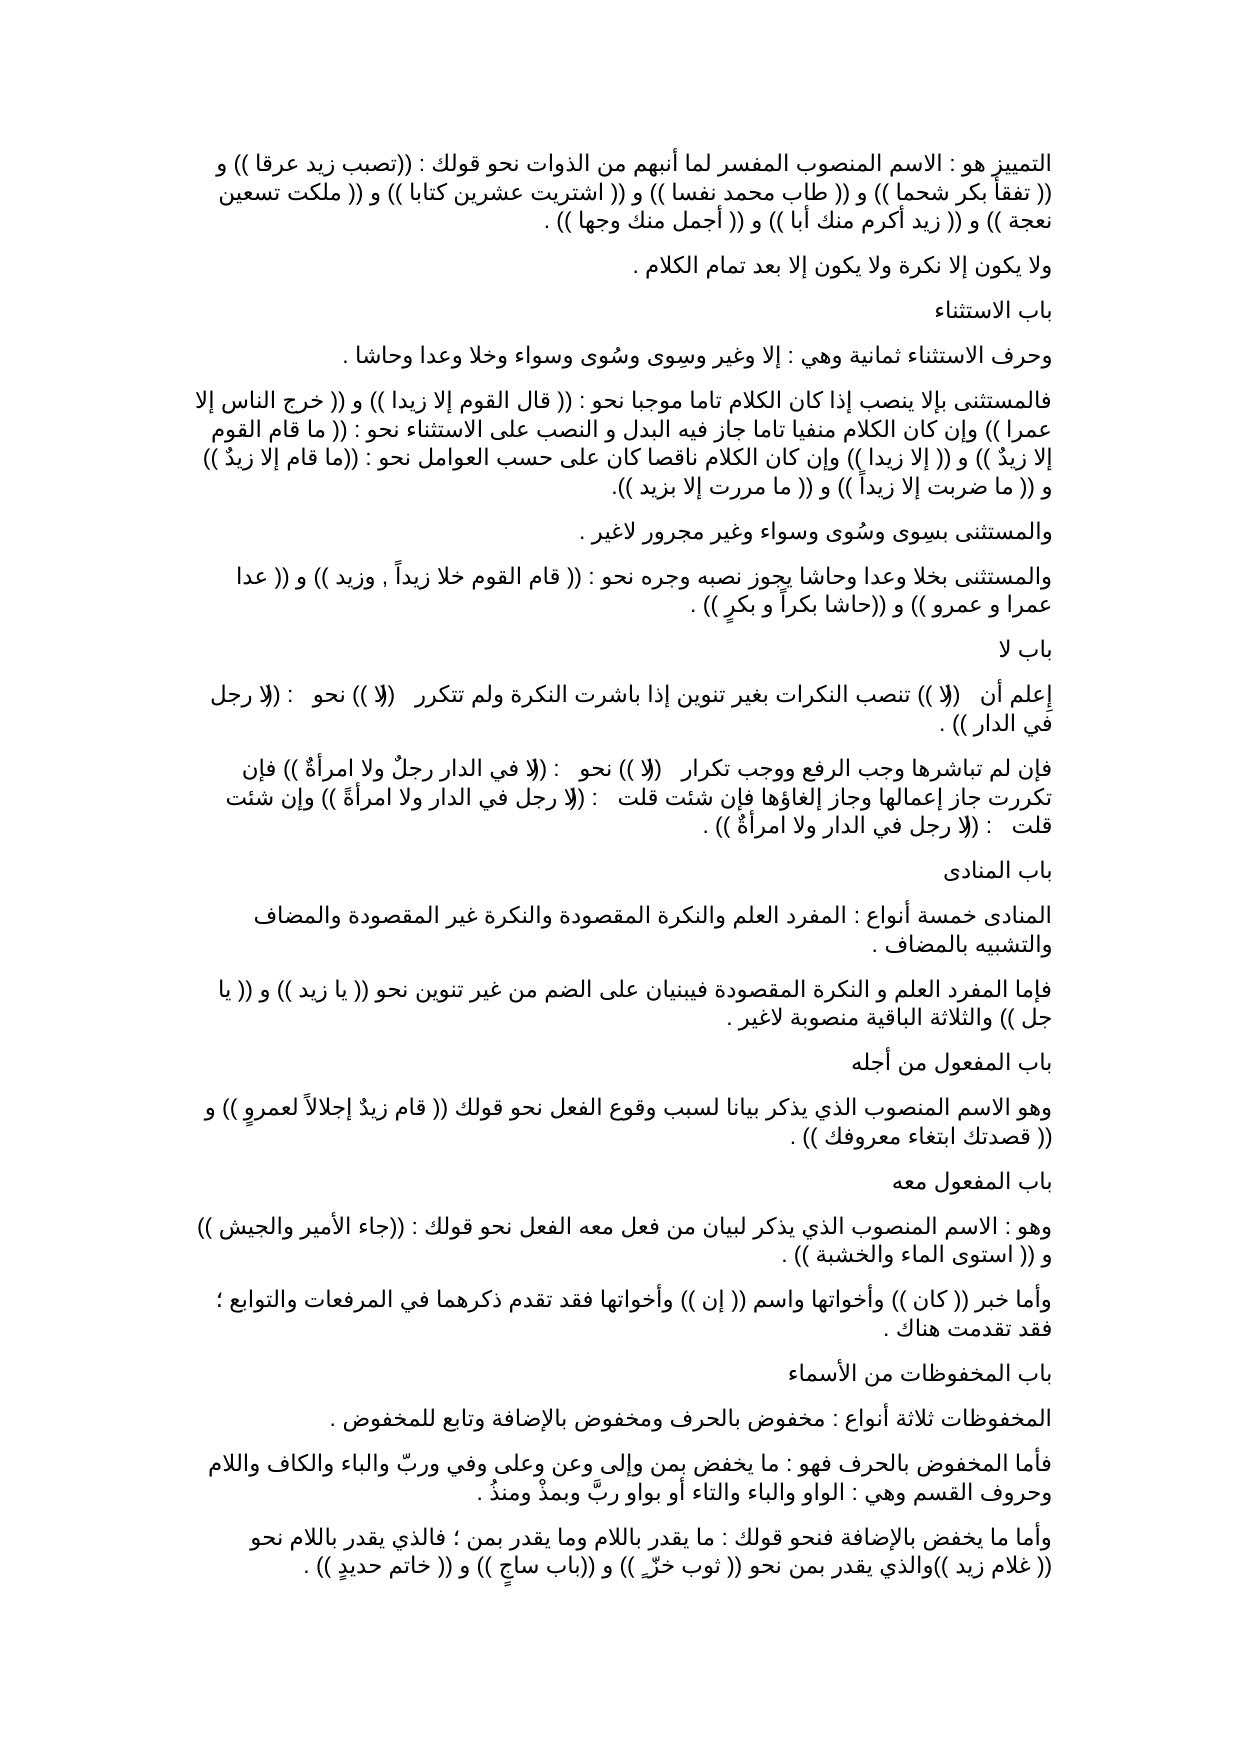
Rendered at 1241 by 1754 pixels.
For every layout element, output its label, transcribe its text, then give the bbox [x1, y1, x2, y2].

text وأما خبر (( كان )) وأخواتها واسم (( إن )) وأخواتها فقد تقدم ذكرهما في المرفعات والتوابع ؛ فقد تقدمت هناك . [187, 1286, 1053, 1341]
text فالمستثنى بإلا ينصب إذا كان الكلام تاما موجبا نحو : (( قال القوم إلا زيدا )) و (( خرج الناس إلا عمرا )) وإن كان الكلام منفيا تاما جاز فيه البدل و النصب على الاستثناء نحو : (( ما قام القوم إلا زيدٌ )) و (( إلا زيدا )) وإن كان الكلام ناقصا كان على حسب العوامل نحو : ((ما قام إلا زيدٌ )) و (( ما ضربت إلا زيداً )) و (( ما مررت إلا بزيد )). [187, 387, 1053, 499]
text فإما المفرد العلم و النكرة المقصودة فيبنيان على الضم من غير تنوين نحو (( يا زيد )) و (( يا جل )) والثلاثة الباقية منصوبة لاغير . [187, 976, 1053, 1030]
text التمييز هو : الاسم المنصوب المفسر لما أنبهم من الذوات نحو قولك : ((تصبب زيد عرقا )) و (( تفقأ بكر شحما )) و (( طاب محمد نفسا )) و (( اشتريت عشرين كتابا )) و (( ملكت تسعين نعجة )) و (( زيد أكرم منك أبا )) و (( أجمل منك وجها )) . [187, 150, 1053, 233]
text وهو : الاسم المنصوب الذي يذكر لبيان من فعل معه الفعل نحو قولك : ((جاء الأمير والجيش )) و (( استوى الماء والخشبة )) . [187, 1213, 1053, 1268]
text والمستثنى بسِوى وسُوى وسواء وغير مجرور لاغير . [187, 518, 1053, 544]
text فأما المخفوض بالحرف فهو : ما يخفض بمن وإلى وعن وعلى وفي وربّ والباء والكاف واللام وحروف القسم وهي : الواو والباء والتاء أو بواو ربَّ وبمذْ ومنذُ . [187, 1450, 1053, 1505]
text المنادى خمسة أنواع : المفرد العلم والنكرة المقصودة والنكرة غير المقصودة والمضاف والتشبيه بالمضاف . [187, 902, 1053, 957]
text والمستثنى بخلا وعدا وحاشا يجوز نصبه وجره نحو : (( قام القوم خلا زيداً , وزيد )) و (( عدا عمرا و عمرو )) و ((حاشا بكراً و بكرٍ )) . [187, 563, 1053, 618]
text إِعلم أن (( لا )) تنصب النكرات بغير تنوين إذا باشرت النكرة ولم تتكرر (( لا )) نحو : (( لا رجل في الدار )) . [187, 681, 1053, 736]
text وأما ما يخفض بالإضافة فنحو قولك : ما يقدر باللام وما يقدر بمن ؛ فالذي يقدر باللام نحو (( غلام زيد ))والذي يقدر بمن نحو (( ثوب خزّ ٍ )) و ((باب ساجٍ )) و (( خاتم حديدٍ )) . [187, 1524, 1053, 1578]
text باب المخفوظات من الأسماء [187, 1360, 1053, 1386]
text باب المفعول معه [187, 1168, 1053, 1194]
text فإن لم تباشرها وجب الرفع ووجب تكرار (( لا )) نحو : (( لا في الدار رجلٌ ولا امرأةٌ )) فإن تكررت جاز إعمالها وجاز إلغاؤها فإن شئت قلت : (( لا رجل في الدار ولا امرأةً )) وإن شئت قلت : (( لا رجل في الدار ولا امرأةٌ )) . [187, 755, 1053, 838]
text باب المفعول من أجله [187, 1049, 1053, 1076]
text المخفوظات ثلاثة أنواع : مخفوض بالحرف ومخفوض بالإضافة وتابع للمخفوض . [187, 1405, 1053, 1431]
text ولا يكون إلا نكرة ولا يكون إلا بعد تمام الكلام . [187, 252, 1053, 278]
text باب لا [187, 636, 1053, 663]
text باب المنادى [187, 857, 1053, 883]
text وهو الاسم المنصوب الذي يذكر بيانا لسبب وقوع الفعل نحو قولك (( قام زيدٌ إجلالاً لعمروٍ )) و (( قصدتك ابتغاء معروفك )) . [187, 1094, 1053, 1149]
text وحرف الاستثناء ثمانية وهي : إلا وغير وسِوى وسُوى وسواء وخلا وعدا وحاشا . [187, 342, 1053, 368]
text باب الاستثناء [187, 297, 1053, 323]
